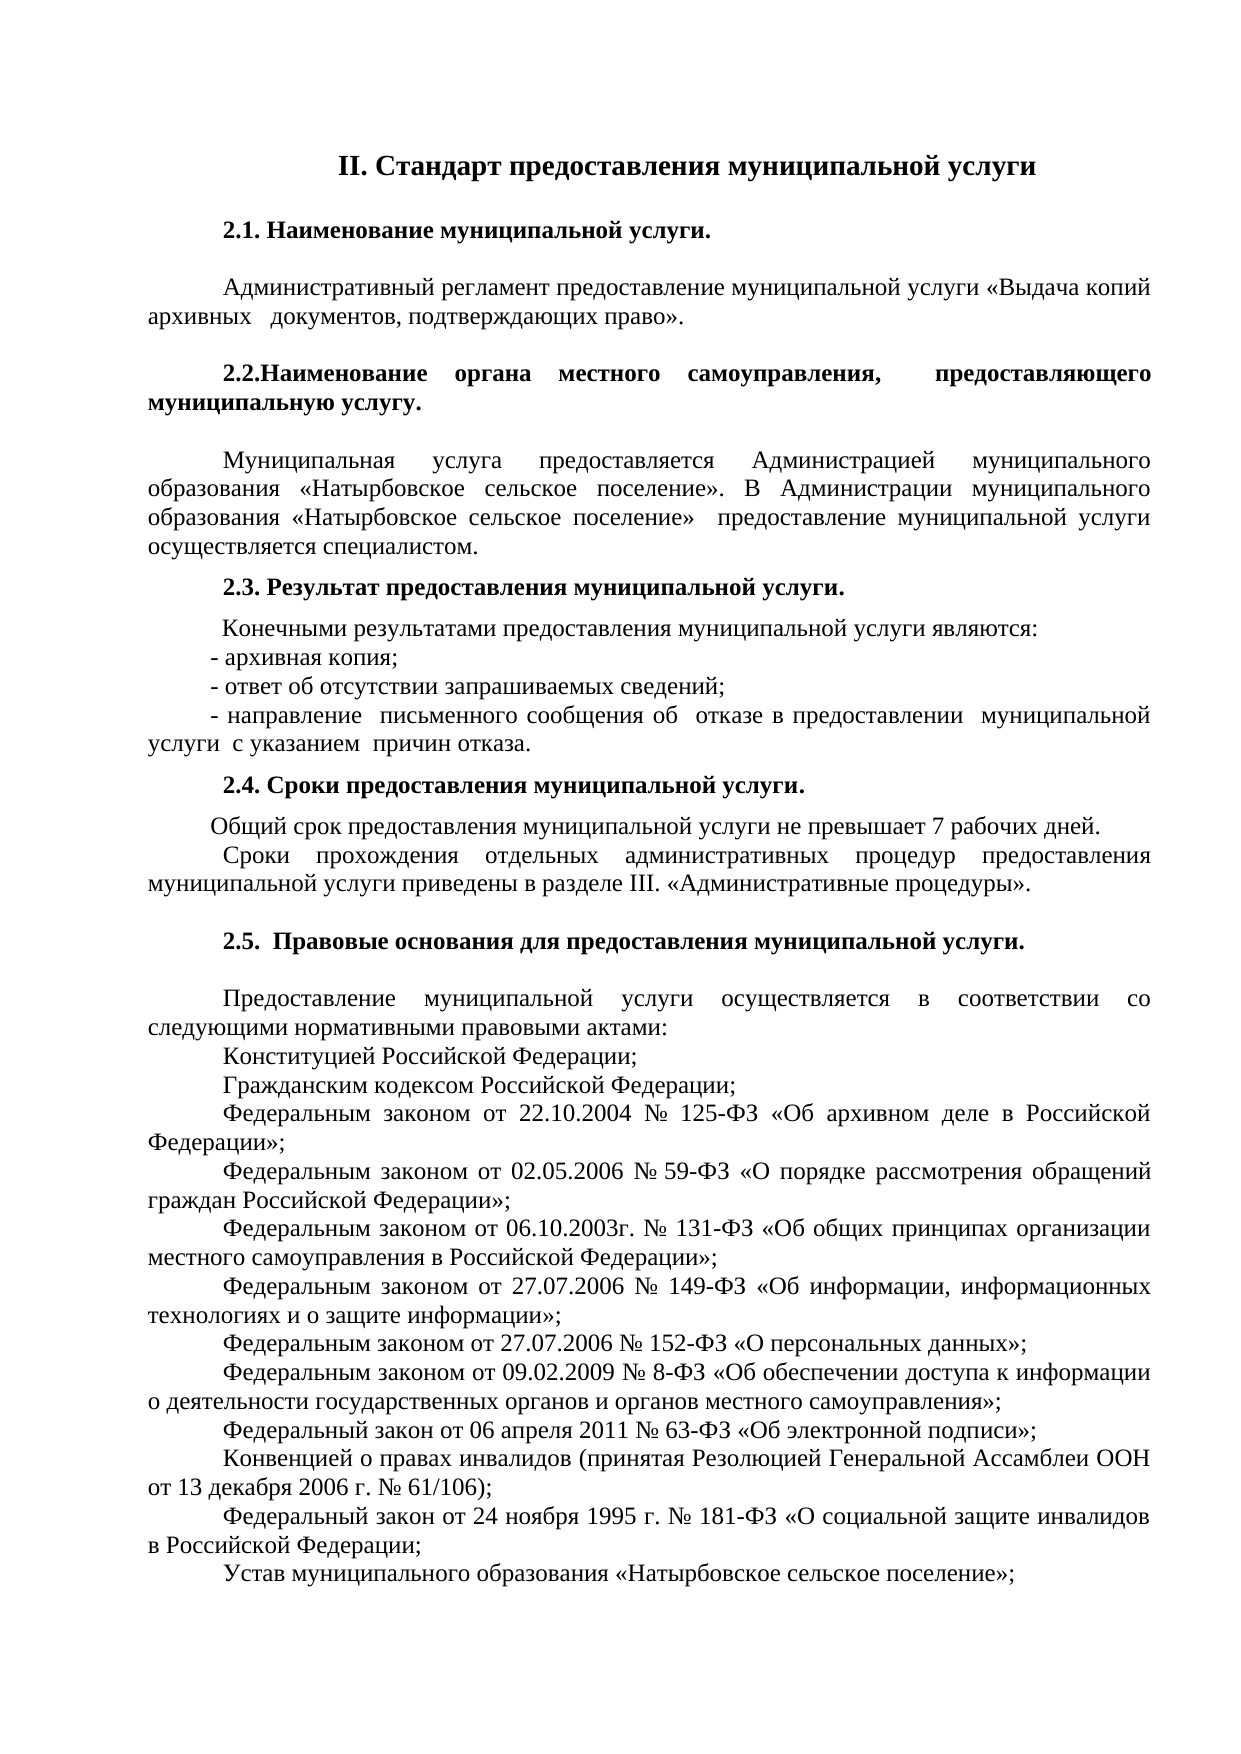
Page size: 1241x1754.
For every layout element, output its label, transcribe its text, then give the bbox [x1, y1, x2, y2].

text 2.3. Результат предоставления муниципальной услуги. [148, 572, 1152, 601]
text Федеральным законом от 06.10.2003г. № 131-ФЗ «Об общих принципах организации местного самоуправления в Российской Федерации»; [148, 1213, 1152, 1271]
text Федеральным законом от 22.10.2004 № 125-ФЗ «Об архивном деле в Российской Федерации»; [148, 1098, 1152, 1156]
text Гражданским кодексом Российской Федерации; [148, 1070, 1152, 1098]
text Общий срок предоставления муниципальной услуги не превышает 7 рабочих дней. [148, 811, 1152, 840]
text Муниципальная услуга предоставляется Администрацией муниципального образования «Натырбовское сельское поселение». В Администрации муниципального образования «Натырбовское сельское поселение» предоставление муниципальной услуги осуществляется специалистом. [148, 445, 1152, 560]
text Предоставление муниципальной услуги осуществляется в соответствии со следующими нормативными правовыми актами: [148, 983, 1152, 1041]
text Конечными результатами предоставления муниципальной услуги являются: [148, 613, 1152, 642]
text Федеральным законом от 27.07.2006 № 149-ФЗ «Об информации, информационных технологиях и о защите информации»; [148, 1271, 1152, 1328]
text - направление письменного сообщения об отказе в предоставлении муниципальной услуги с указанием причин отказа. [148, 700, 1152, 757]
text Федеральным законом от 02.05.2006 № 59-ФЗ «О порядке рассмотрения обращений граждан Российской Федерации»; [148, 1156, 1152, 1213]
text II. Стандарт предоставления муниципальной услуги [148, 148, 1152, 181]
text Сроки прохождения отдельных административных процедур предоставления муниципальной услуги приведены в разделе III. «Административные процедуры». [148, 840, 1152, 897]
text - архивная копия; [148, 642, 1152, 671]
text 2.5. Правовые основания для предоставления муниципальной услуги. [148, 926, 1152, 955]
text - ответ об отсутствии запрашиваемых сведений; [148, 671, 1152, 700]
text Федеральный закон от 24 ноября 1995 г. № 181-ФЗ «О социальной защите инвалидов в Российской Федерации; [148, 1501, 1152, 1558]
text 2.1. Наименование муниципальной услуги. [148, 215, 1152, 243]
text Административный регламент предоставление муниципальной услуги «Выдача копий архивных документов, подтверждающих право». [148, 272, 1152, 330]
text Федеральный закон от 06 апреля 2011 № 63-ФЗ «Об электронной подписи»; [148, 1415, 1152, 1443]
text 2.4. Сроки предоставления муниципальной услуги. [148, 770, 1152, 798]
text Федеральным законом от 09.02.2009 № 8-ФЗ «Об обеспечении доступа к информации о деятельности государственных органов и органов местного самоуправления»; [148, 1357, 1152, 1415]
text Устав муниципального образования «Натырбовское сельское поселение»; [148, 1558, 1152, 1587]
text Конвенцией о правах инвалидов (принятая Резолюцией Генеральной Ассамблеи ООН от 13 декабря 2006 г. № 61/106); [148, 1443, 1152, 1501]
text Федеральным законом от 27.07.2006 № 152-ФЗ «О персональных данных»; [148, 1328, 1152, 1357]
text Конституцией Российской Федерации; [148, 1041, 1152, 1070]
text 2.2.Наименование органа местного самоуправления, предоставляющего муниципальную услугу. [148, 358, 1152, 416]
